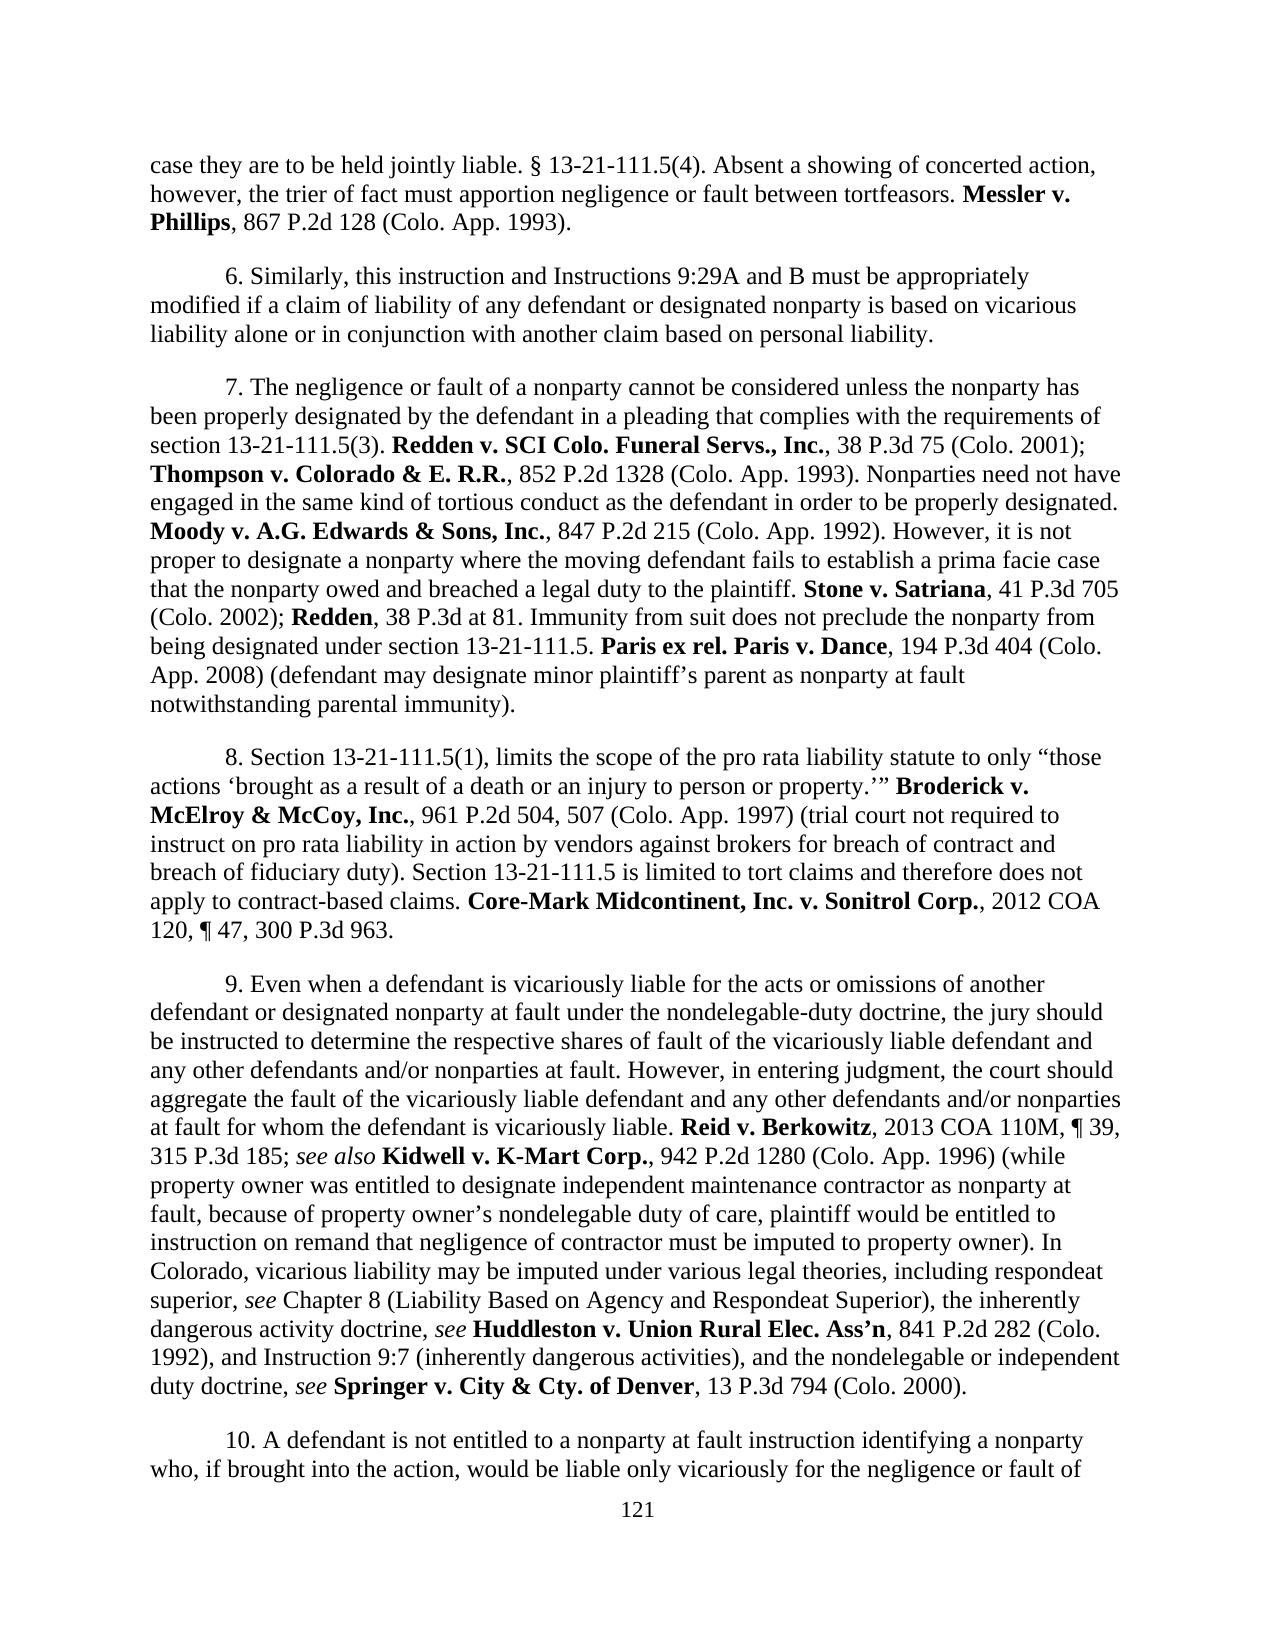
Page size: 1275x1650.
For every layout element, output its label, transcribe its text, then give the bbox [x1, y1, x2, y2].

text 7. The negligence or fault of a nonparty cannot be considered unless the nonparty has been properly designated by the defendant in a pleading that complies with the requirements of section 13-21-111.5(3). Redden v. SCI Colo. Funeral Servs., Inc., 38 P.3d 75 (Colo. 2001); Thompson v. Colorado & E. R.R., 852 P.2d 1328 (Colo. App. 1993). Nonparties need not have engaged in the same kind of tortious conduct as the defendant in order to be properly designated. Moody v. A.G. Edwards & Sons, Inc., 847 P.2d 215 (Colo. App. 1992). However, it is not proper to designate a nonparty where the moving defendant fails to establish a prima facie case that the nonparty owed and breached a legal duty to the plaintiff. Stone v. Satriana, 41 P.3d 705 (Colo. 2002); Redden, 38 P.3d at 81. Immunity from suit does not preclude the nonparty from being designated under section 13-21-111.5. Paris ex rel. Paris v. Dance, 194 P.3d 404 (Colo. App. 2008) (defendant may designate minor plaintiff’s parent as nonparty at fault notwithstanding parental immunity). [150, 372, 1125, 717]
text 9. Even when a defendant is vicariously liable for the acts or omissions of another defendant or designated nonparty at fault under the nondelegable-duty doctrine, the jury should be instructed to determine the respective shares of fault of the vicariously liable defendant and any other defendants and/or nonparties at fault. However, in entering judgment, the court should aggregate the fault of the vicariously liable defendant and any other defendants and/or nonparties at fault for whom the defendant is vicariously liable. Reid v. Berkowitz, 2013 COA 110M, ¶ 39, 315 P.3d 185; see also Kidwell v. K-Mart Corp., 942 P.2d 1280 (Colo. App. 1996) (while property owner was entitled to designate independent maintenance contractor as nonparty at fault, because of property owner’s nondelegable duty of care, plaintiff would be entitled to instruction on remand that negligence of contractor must be imputed to property owner). In Colorado, vicarious liability may be imputed under various legal theories, including respondeat superior, see Chapter 8 (Liability Based on Agency and Respondeat Superior), the inherently dangerous activity doctrine, see Huddleston v. Union Rural Elec. Ass’n, 841 P.2d 282 (Colo. 1992), and Instruction 9:7 (inherently dangerous activities), and the nondelegable or independent duty doctrine, see Springer v. City & Cty. of Denver, 13 P.3d 794 (Colo. 2000). [150, 969, 1125, 1400]
text 8. Section 13-21-111.5(1), limits the scope of the pro rata liability statute to only “those actions ‘brought as a result of a death or an injury to person or property.’” Broderick v. McElroy & McCoy, Inc., 961 P.2d 504, 507 (Colo. App. 1997) (trial court not required to instruct on pro rata liability in action by vendors against brokers for breach of contract and breach of fiduciary duty). Section 13-21-111.5 is limited to tort claims and therefore does not apply to contract-based claims. Core-Mark Midcontinent, Inc. v. Sonitrol Corp., 2012 COA 120, ¶ 47, 300 P.3d 963. [150, 742, 1125, 944]
text 6. Similarly, this instruction and Instructions 9:29A and B must be appropriately modified if a claim of liability of any defendant or designated nonparty is based on vicarious liability alone or in conjunction with another claim based on personal liability. [150, 261, 1125, 347]
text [150, 150, 1125, 236]
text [150, 1425, 1125, 1482]
